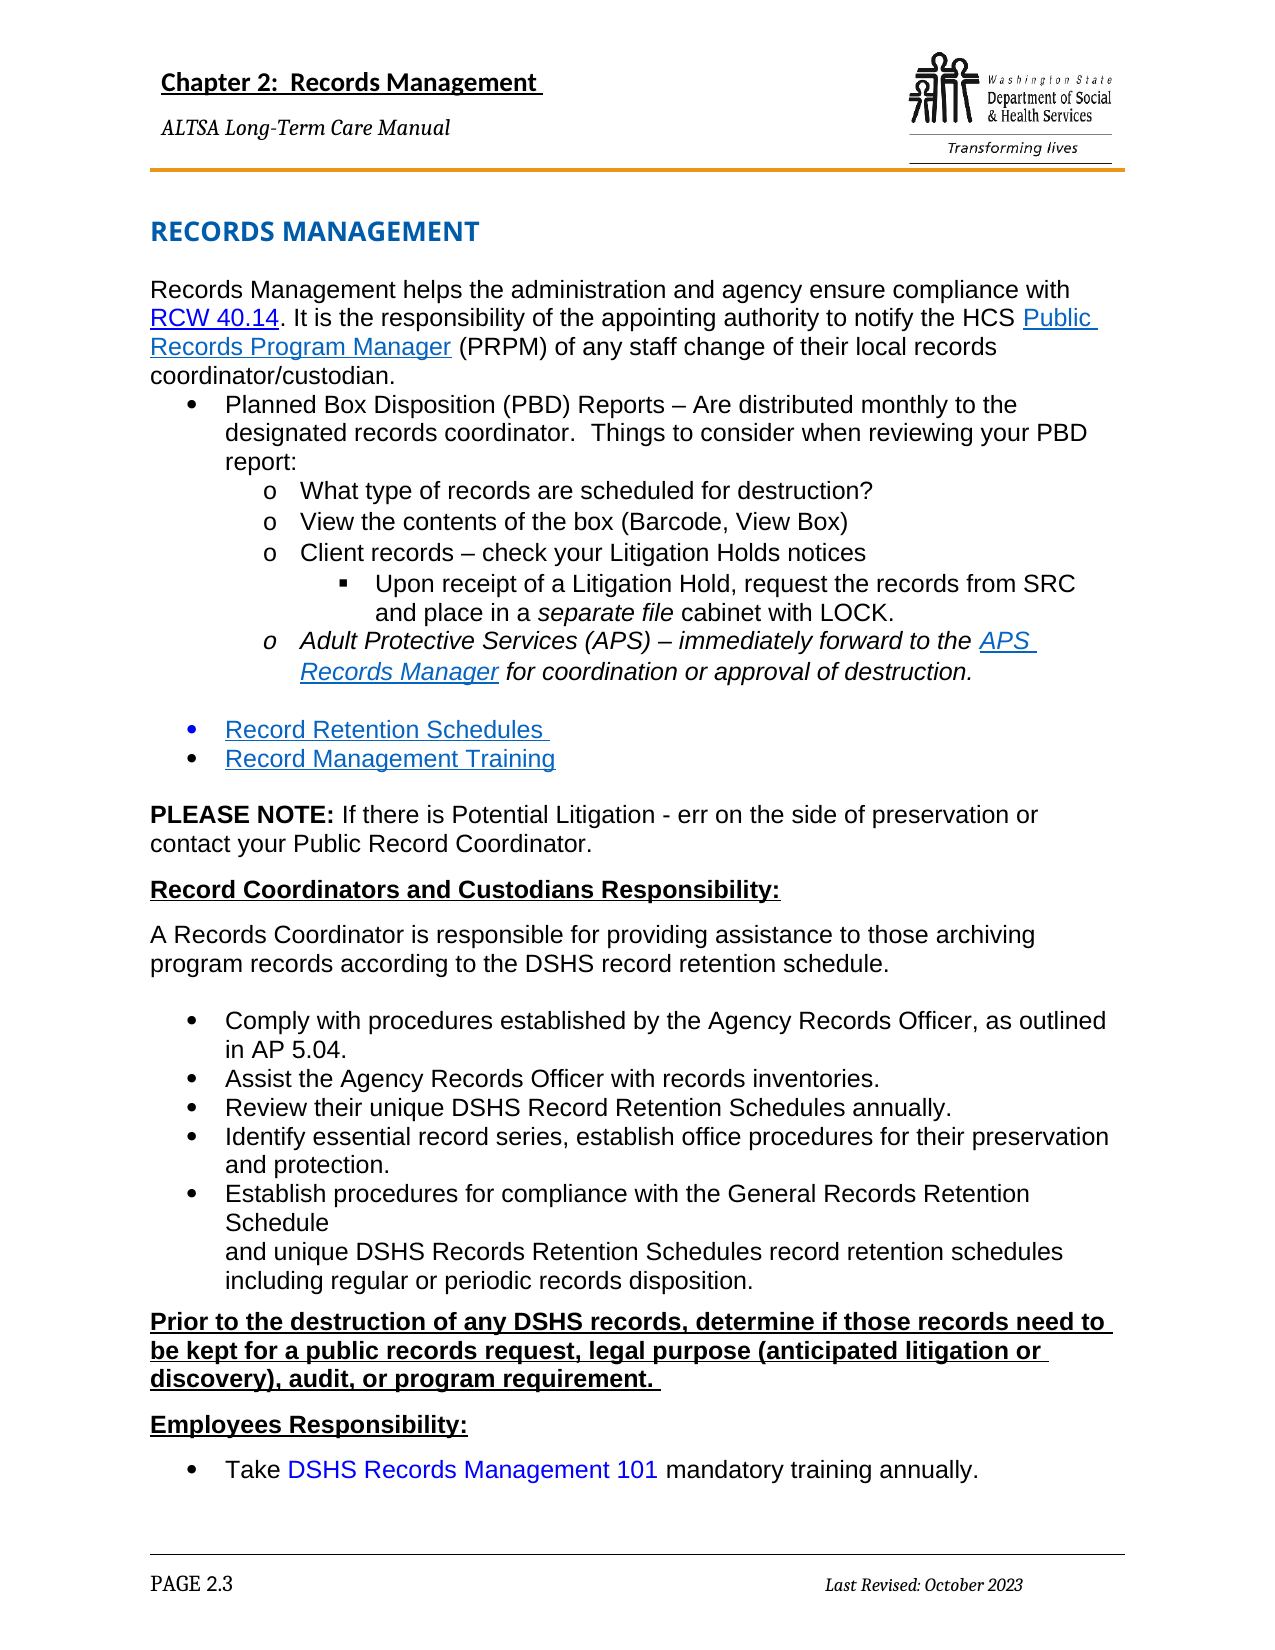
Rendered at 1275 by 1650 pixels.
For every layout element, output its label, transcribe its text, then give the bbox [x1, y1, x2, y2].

list Upon receipt of a Litigation Hold, request the records from SRC and place in a separate file cabinet with LOCK. [337, 569, 1125, 626]
subtitle Employees Responsibility: [150, 1410, 1125, 1438]
subtitle Record Coordinators and Custodians Responsibility: [150, 875, 1125, 903]
text including regular or periodic records disposition. [150, 1266, 1125, 1294]
picture [907, 52, 1113, 165]
subtitle Records Management [150, 213, 1125, 249]
list Take DSHS Records Management 101 mandatory training annually. [187, 1455, 1125, 1484]
text and protection. [150, 1151, 1125, 1179]
list Identify essential record series, establish office procedures for their preservation [187, 1122, 1125, 1151]
list Comply with procedures established by the Agency Records Officer, as outlined in AP 5.04. [187, 1006, 1125, 1064]
text PLEASE NOTE: If there is Potential Litigation - err on the side of preservation or contact your Public Record Coordinator. [150, 772, 1125, 858]
list Review their unique DSHS Record Retention Schedules annually. [187, 1093, 1125, 1122]
text Records Management helps the administration and agency ensure compliance with RCW 40.14. It is the responsibility of the appointing authority to notify the HCS Public Records Program Manager (PRPM) of any staff change of their local records coordinator/custodian. [150, 274, 1125, 389]
list Record Retention Schedules [187, 715, 1125, 744]
list Planned Box Disposition (PBD) Reports – Are distributed monthly to the designated records coordinator. Things to consider when reviewing your PBD report: [187, 389, 1125, 476]
subtitle Prior to the destruction of any DSHS records, determine if those records need to be kept for a public records request, legal purpose (anticipated litigation or discovery), audit, or program requirement. [150, 1307, 1125, 1393]
list What type of records are scheduled for destruction? [262, 476, 1125, 507]
list View the contents of the box (Barcode, View Box) [262, 507, 1125, 538]
list Adult Protective Services (APS) – immediately forward to the APS Records Manager for coordination or approval of destruction. [262, 626, 1125, 686]
list Assist the Agency Records Officer with records inventories. [187, 1064, 1125, 1093]
list Record Management Training [187, 744, 1125, 772]
text and unique DSHS Records Retention Schedules record retention schedules [150, 1237, 1125, 1266]
list Client records – check your Litigation Holds notices [262, 538, 1125, 569]
text A Records Coordinator is responsible for providing assistance to those archiving program records according to the DSHS record retention schedule. [150, 920, 1125, 978]
list Establish procedures for compliance with the General Records Retention Schedule [187, 1179, 1125, 1237]
